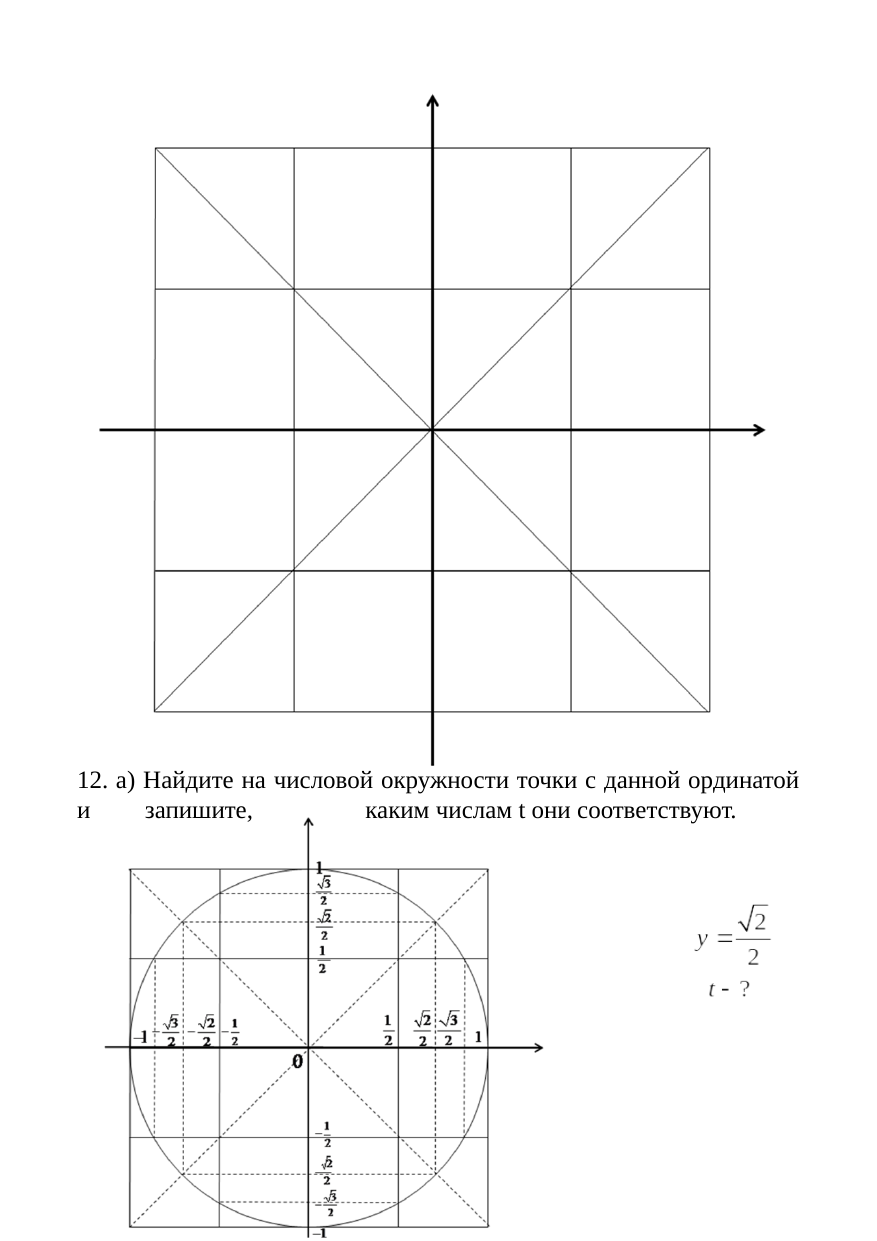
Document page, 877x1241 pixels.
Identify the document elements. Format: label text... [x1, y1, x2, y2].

text 12. а) Найдите на числовой окружности точки с данной ординатой и запишите, каким числам t они соответствуют. [77, 336, 800, 885]
picture [98, 93, 767, 766]
picture [103, 816, 545, 1239]
